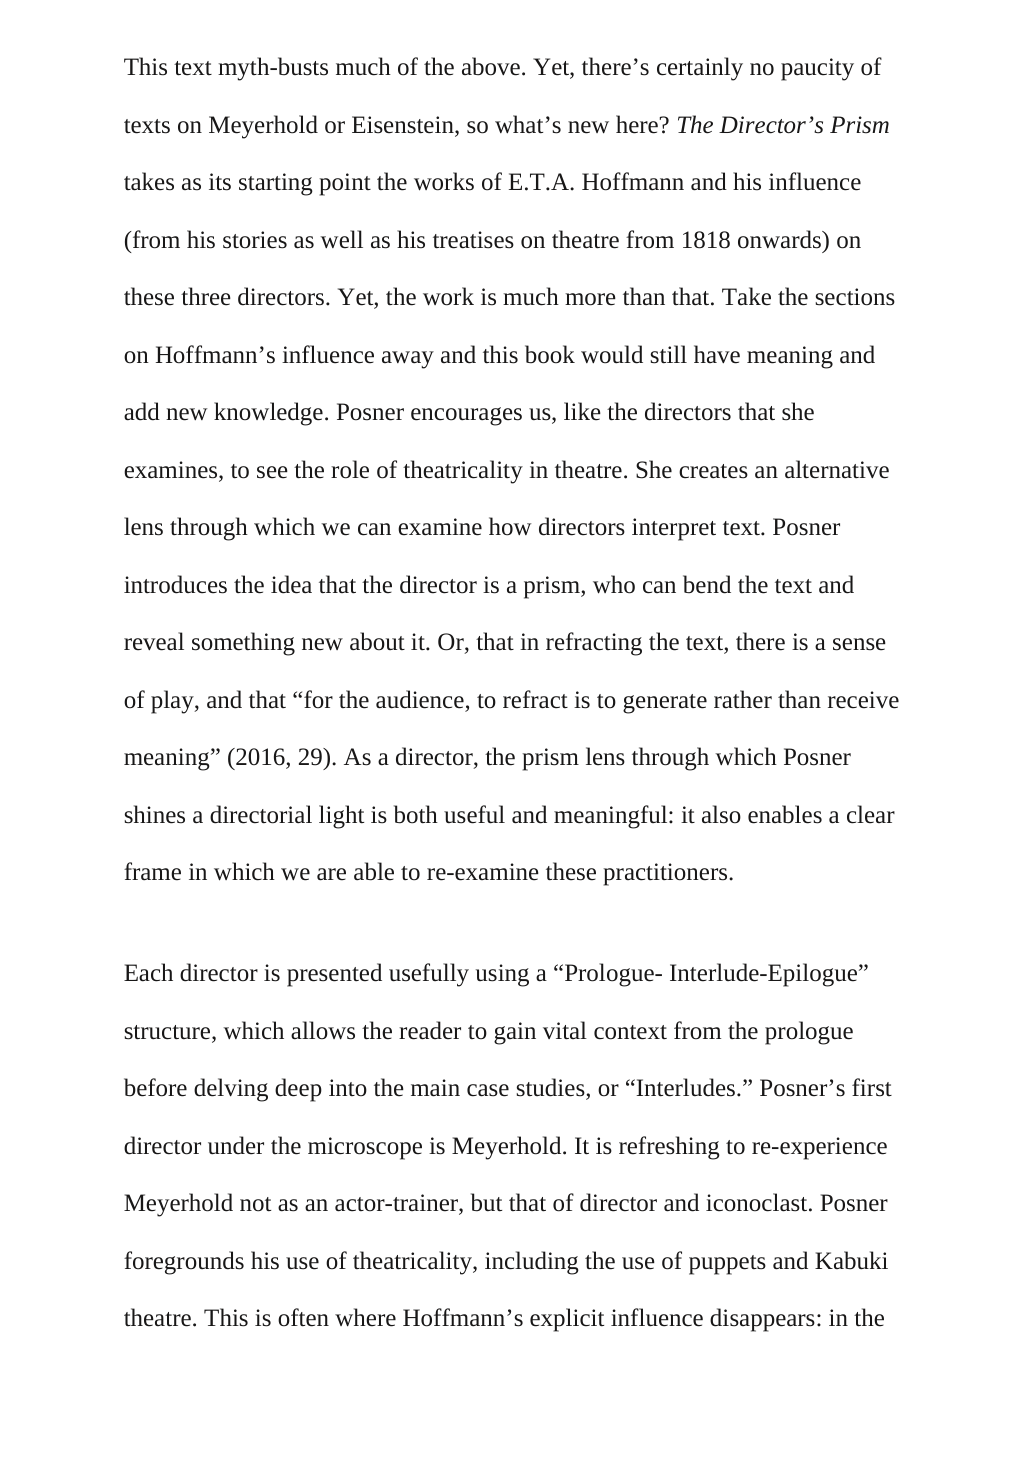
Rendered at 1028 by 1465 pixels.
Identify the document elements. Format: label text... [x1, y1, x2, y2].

text This text myth-busts much of the above. Yet, there’s certainly no paucity of texts on Meyerhold or Eisenstein, so what’s new here? The Director’s Prism takes as its starting point the works of E.T.A. Hoffmann and his influence (from his stories as well as his treatises on theatre from 1818 onwards) on these three directors. Yet, the work is much more than that. Take the sections on Hoffmann’s influence away and this book would still have meaning and add new knowledge. Posner encourages us, like the directors that she examines, to see the role of theatricality in theatre. She creates an alternative lens through which we can examine how directors interpret text. Posner introduces the idea that the director is a prism, who can bend the text and reveal something new about it. Or, that in refracting the text, there is a sense of play, and that “for the audience, to refract is to generate rather than receive meaning” (2016, 29). As a director, the prism lens through which Posner shines a directorial light is both useful and meaningful: it also enables a clear frame in which we are able to re-examine these practitioners. [123, 52, 904, 934]
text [123, 958, 904, 1332]
